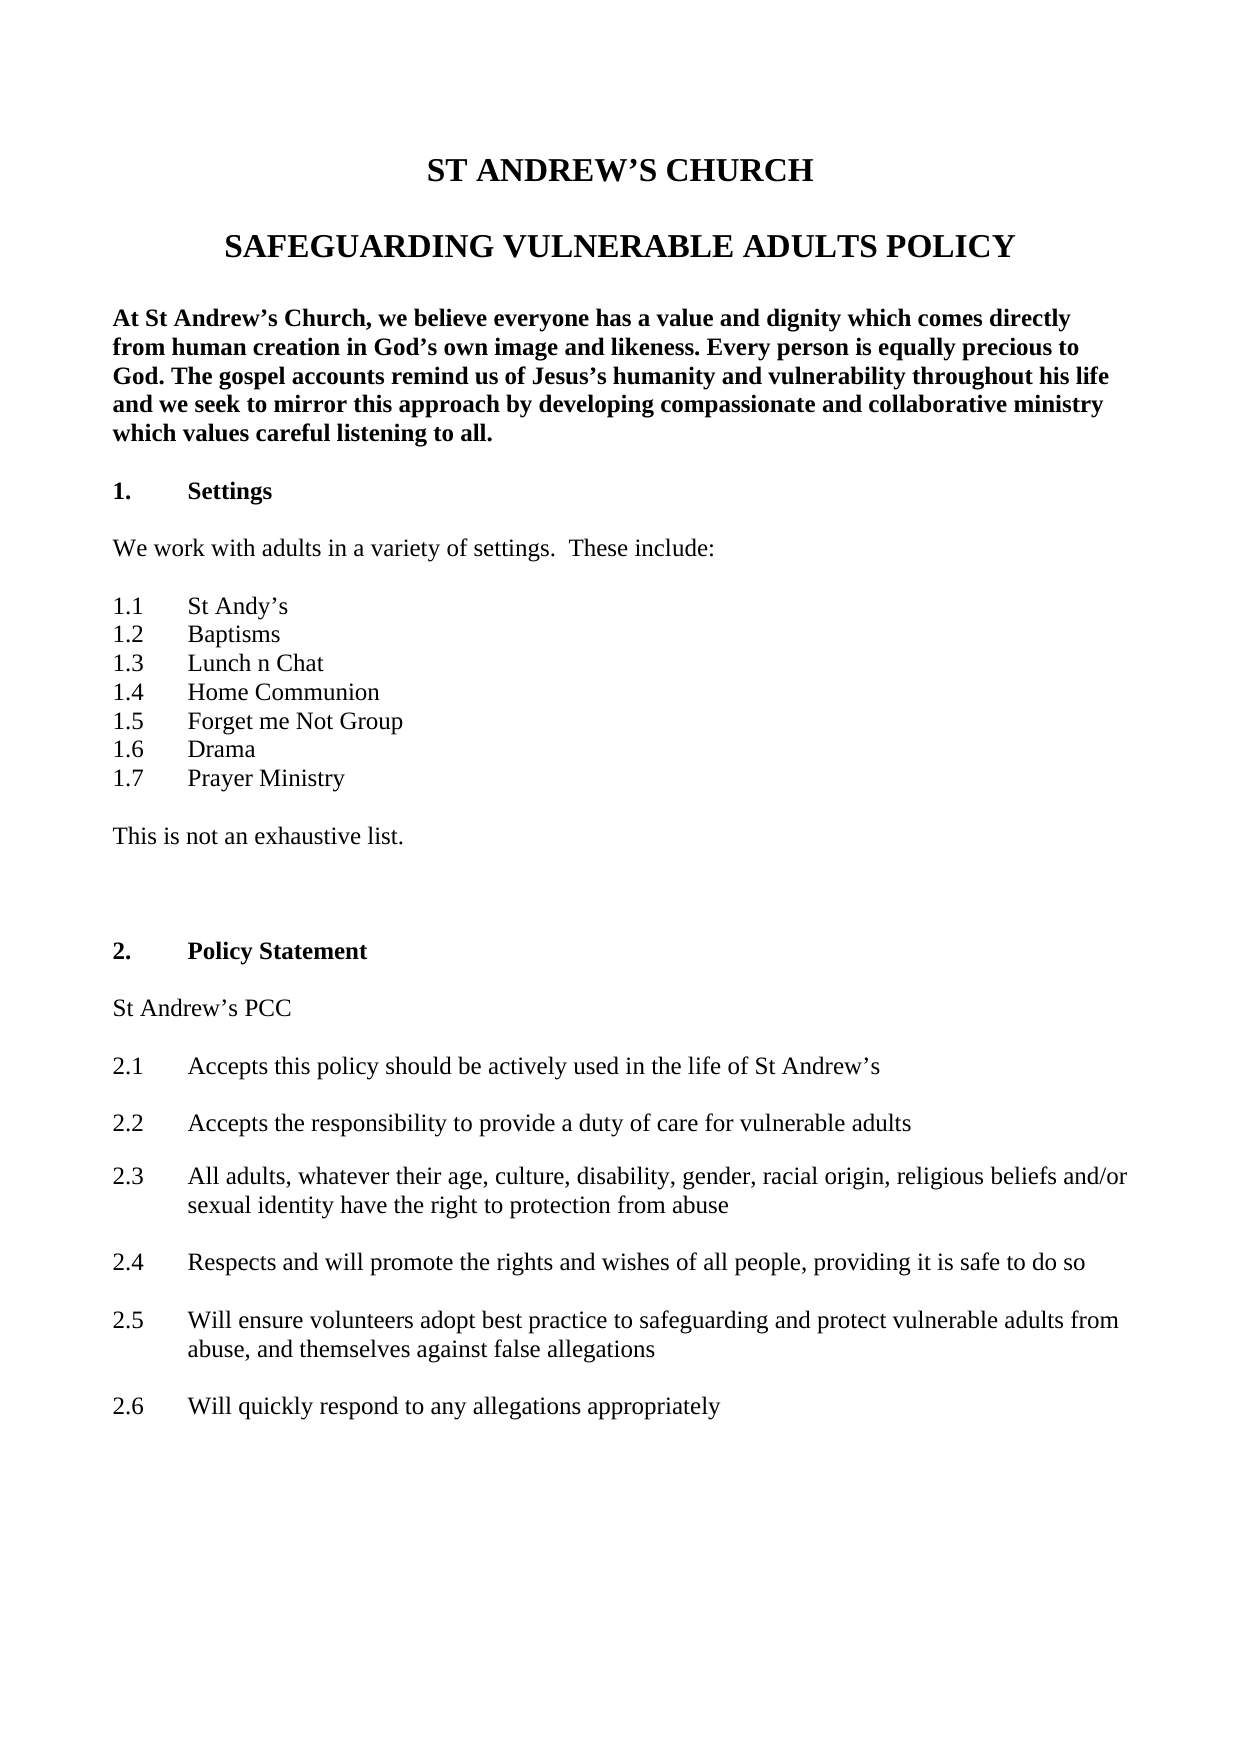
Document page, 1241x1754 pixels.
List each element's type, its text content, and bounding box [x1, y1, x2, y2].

text We work with adults in a variety of settings. These include: [112, 533, 1128, 562]
text 1.2 Baptisms [112, 619, 1128, 648]
text 2. Policy Statement [112, 936, 1128, 964]
text 2.1 Accepts this policy should be actively used in the life of St Andrew’s [112, 1051, 1128, 1079]
text 2.5 Will ensure volunteers adopt best practice to safeguarding and protect vulnerable adults from abuse, and themselves against false allegations [112, 1305, 1128, 1362]
text 1.7 Prayer Ministry [112, 763, 1128, 792]
text This is not an exhaustive list. [112, 821, 1128, 849]
text 1. Settings [112, 476, 1128, 504]
text 2.3 All adults, whatever their age, culture, disability, gender, racial origin, religious beliefs and/or sexual identity have the right to protection from abuse [112, 1161, 1128, 1219]
text 1.5 Forget me Not Group [112, 706, 1128, 734]
text At St Andrew’s Church, we believe everyone has a value and dignity which comes directly from human creation in God’s own image and likeness. Every person is equally precious to God. The gospel accounts remind us of Jesus’s humanity and vulnerability throughout his life and we seek to mirror this approach by developing compassionate and collaborative ministry which values careful listening to all. [112, 303, 1128, 447]
text SAFEGUARDING VULNERABLE ADULTS POLICY [112, 227, 1128, 265]
text 2.4 Respects and will promote the rights and wishes of all people, providing it is safe to do so [112, 1247, 1128, 1276]
text 2.6 Will quickly respond to any allegations appropriately [112, 1391, 1128, 1420]
text 2.2 Accepts the responsibility to provide a duty of care for vulnerable adults [112, 1108, 1128, 1137]
text 1.1 St Andy’s [112, 591, 1128, 619]
text 1.3 Lunch n Chat [112, 648, 1128, 677]
text 1.4 Home Communion [112, 677, 1128, 706]
text ST ANDREW’S CHURCH [112, 150, 1128, 188]
text 1.6 Drama [112, 734, 1128, 763]
text St Andrew’s PCC [112, 993, 1128, 1022]
